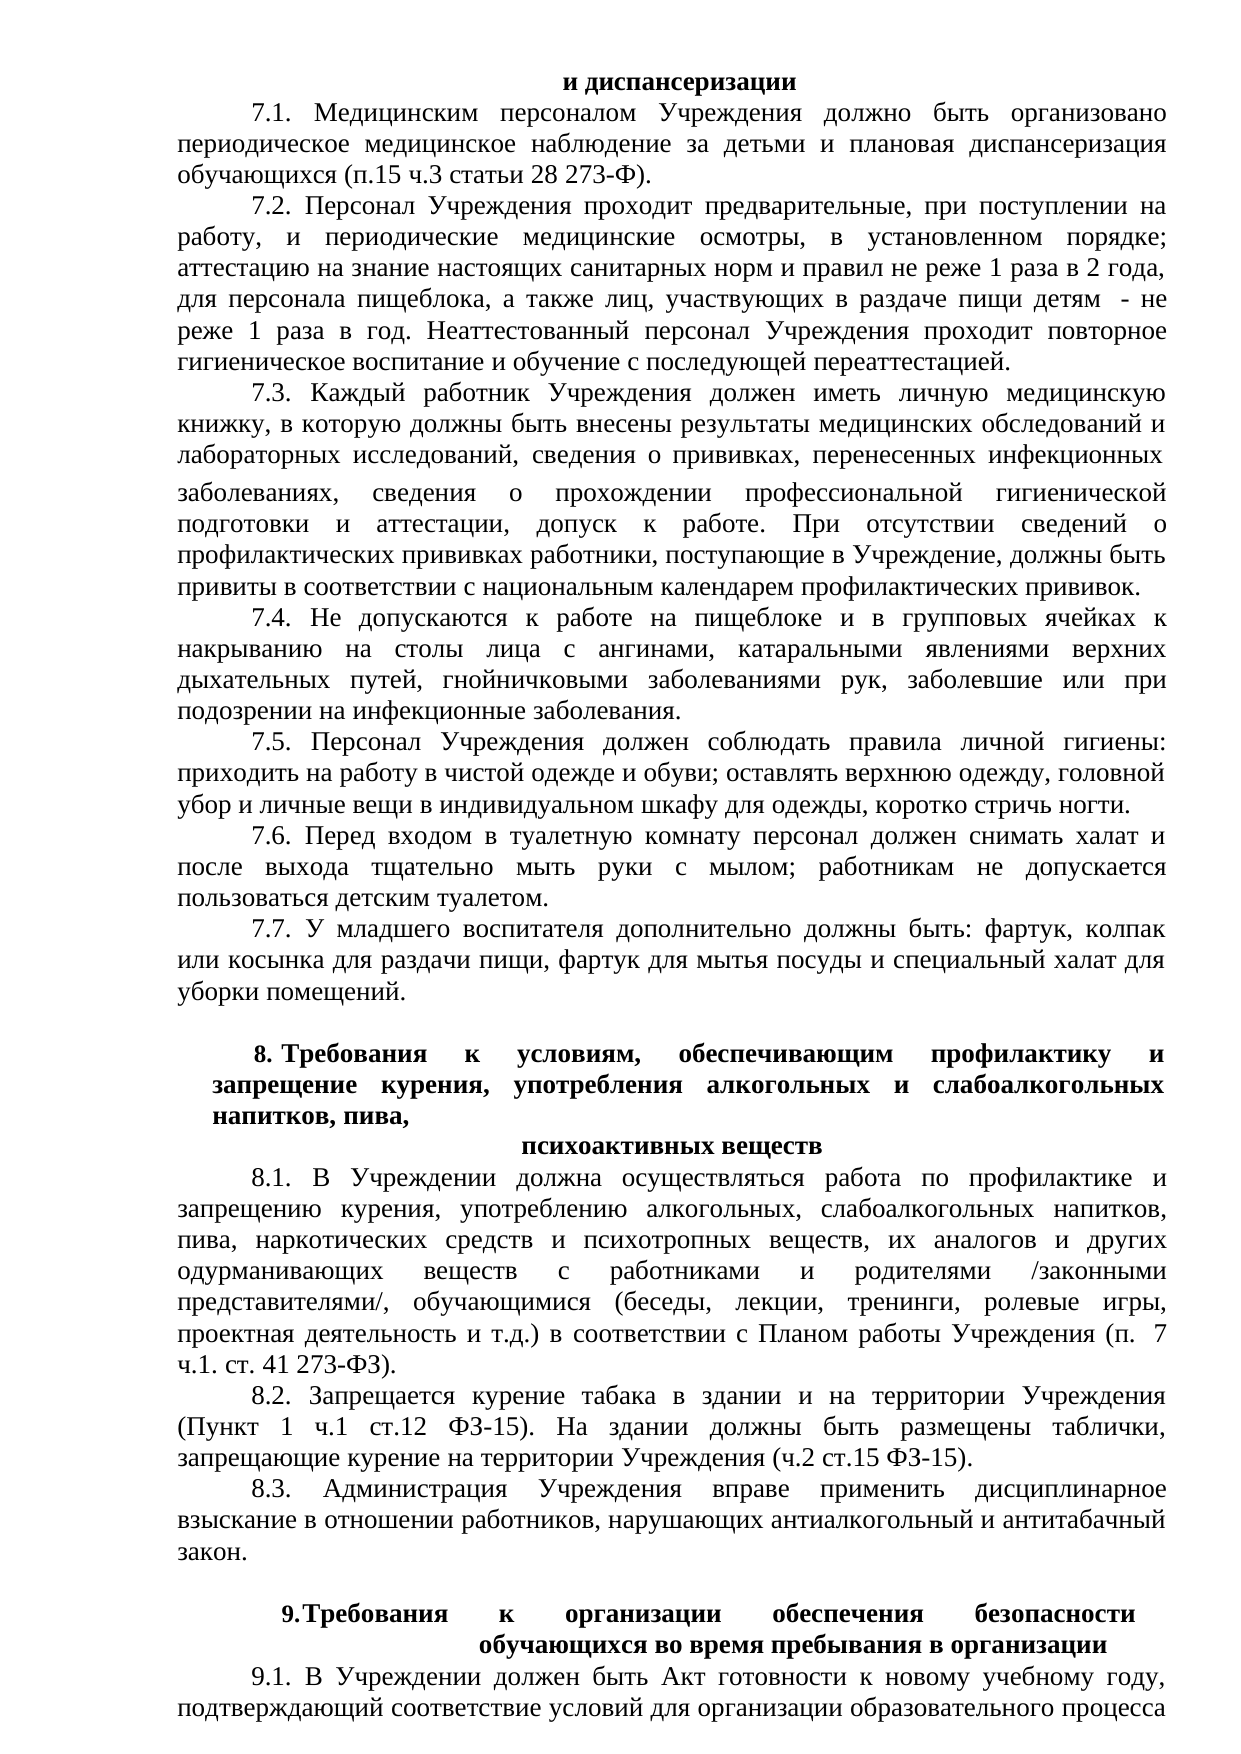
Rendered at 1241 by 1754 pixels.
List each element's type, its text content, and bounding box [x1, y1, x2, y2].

list Запрещается курение табака в здании и на территории Учреждения (Пункт 1 ч.1 ст.12 ФЗ-15). На здании должны быть размещены таблички, запрещающие курение на территории Учреждения (ч.2 ст.15 ФЗ-15). [177, 1379, 1166, 1472]
list Медицинским персоналом Учреждения должно быть организовано периодическое медицинское наблюдение за детьми и плановая диспансеризация обучающихся (п.15 ч.3 статьи 28 273-Ф). [177, 96, 1167, 189]
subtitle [343, 64, 1074, 96]
subtitle Требования к организации обеспечения безопасности обучающихся во время пребывания в организации [281, 1597, 1136, 1659]
list Администрация Учреждения вправе применить дисциплинарное взыскание в отношении работников, нарушающих антиалкогольный и антитабачный закон. [177, 1472, 1167, 1566]
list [177, 1659, 1167, 1722]
text психоактивных веществ [521, 1131, 1180, 1161]
list В Учреждении должна осуществляться работа по профилактике и запрещению курения, употреблению алкогольных, слабоалкогольных напитков, пива, наркотических средств и психотропных веществ, их аналогов и других одурманивающих веществ с работниками и родителями /законными представителями/, обучающимися (беседы, лекции, тренинги, ролевые игры, проектная деятельность и т.д.) в соответствии с Планом работы Учреждения (п. 7 ч.1. ст. 41 273-ФЗ). [177, 1161, 1167, 1379]
list Персонал Учреждения должен соблюдать правила личной гигиены: приходить на работу в чистой одежде и обуви; оставлять верхнюю одежду, головной убор и личные вещи в индивидуальном шкафу для одежды, коротко стричь ногти. [177, 725, 1167, 819]
list Перед входом в туалетную комнату персонал должен снимать халат и после выхода тщательно мыть руки с мылом; работникам не допускается пользоваться детским туалетом. [177, 819, 1166, 912]
subtitle Требования к условиям, обеспечивающим профилактику и запрещение курения, употребления алкогольных и слабоалкогольных напитков, пива, [212, 1037, 1164, 1131]
list Каждый работник Учреждения должен иметь личную медицинскую книжку, в которую должны быть внесены результаты медицинских обследований и лабораторных исследований, сведения о прививках, перенесенных инфекционных [177, 376, 1166, 469]
text заболеваниях, сведения о прохождении профессиональной гигиенической подготовки и аттестации, допуск к работе. При отсутствии сведений о профилактических прививках работники, поступающие в Учреждение, должны быть привиты в соответствии с национальным календарем профилактических прививок. [177, 476, 1167, 601]
list Не допускаются к работе на пищеблоке и в групповых ячейках к накрыванию на столы лица с ангинами, катаральными явлениями верхних дыхательных путей, гнойничковыми заболеваниями рук, заболевшие или при подозрении на инфекционные заболевания. [177, 601, 1167, 725]
list У младшего воспитателя дополнительно должны быть: фартук, колпак или косынка для раздачи пищи, фартук для мытья посуды и специальный халат для уборки помещений. [177, 912, 1167, 1006]
list Персонал Учреждения проходит предварительные, при поступлении на работу, и периодические медицинские осмотры, в установленном порядке; аттестацию на знание настоящих санитарных норм и правил не реже 1 раза в 2 года, для персонала пищеблока, а также лиц, участвующих в раздаче пищи детям - не реже 1 раза в год. Неаттестованный персонал Учреждения проходит повторное гигиеническое воспитание и обучение с последующей переаттестацией. [177, 189, 1167, 376]
